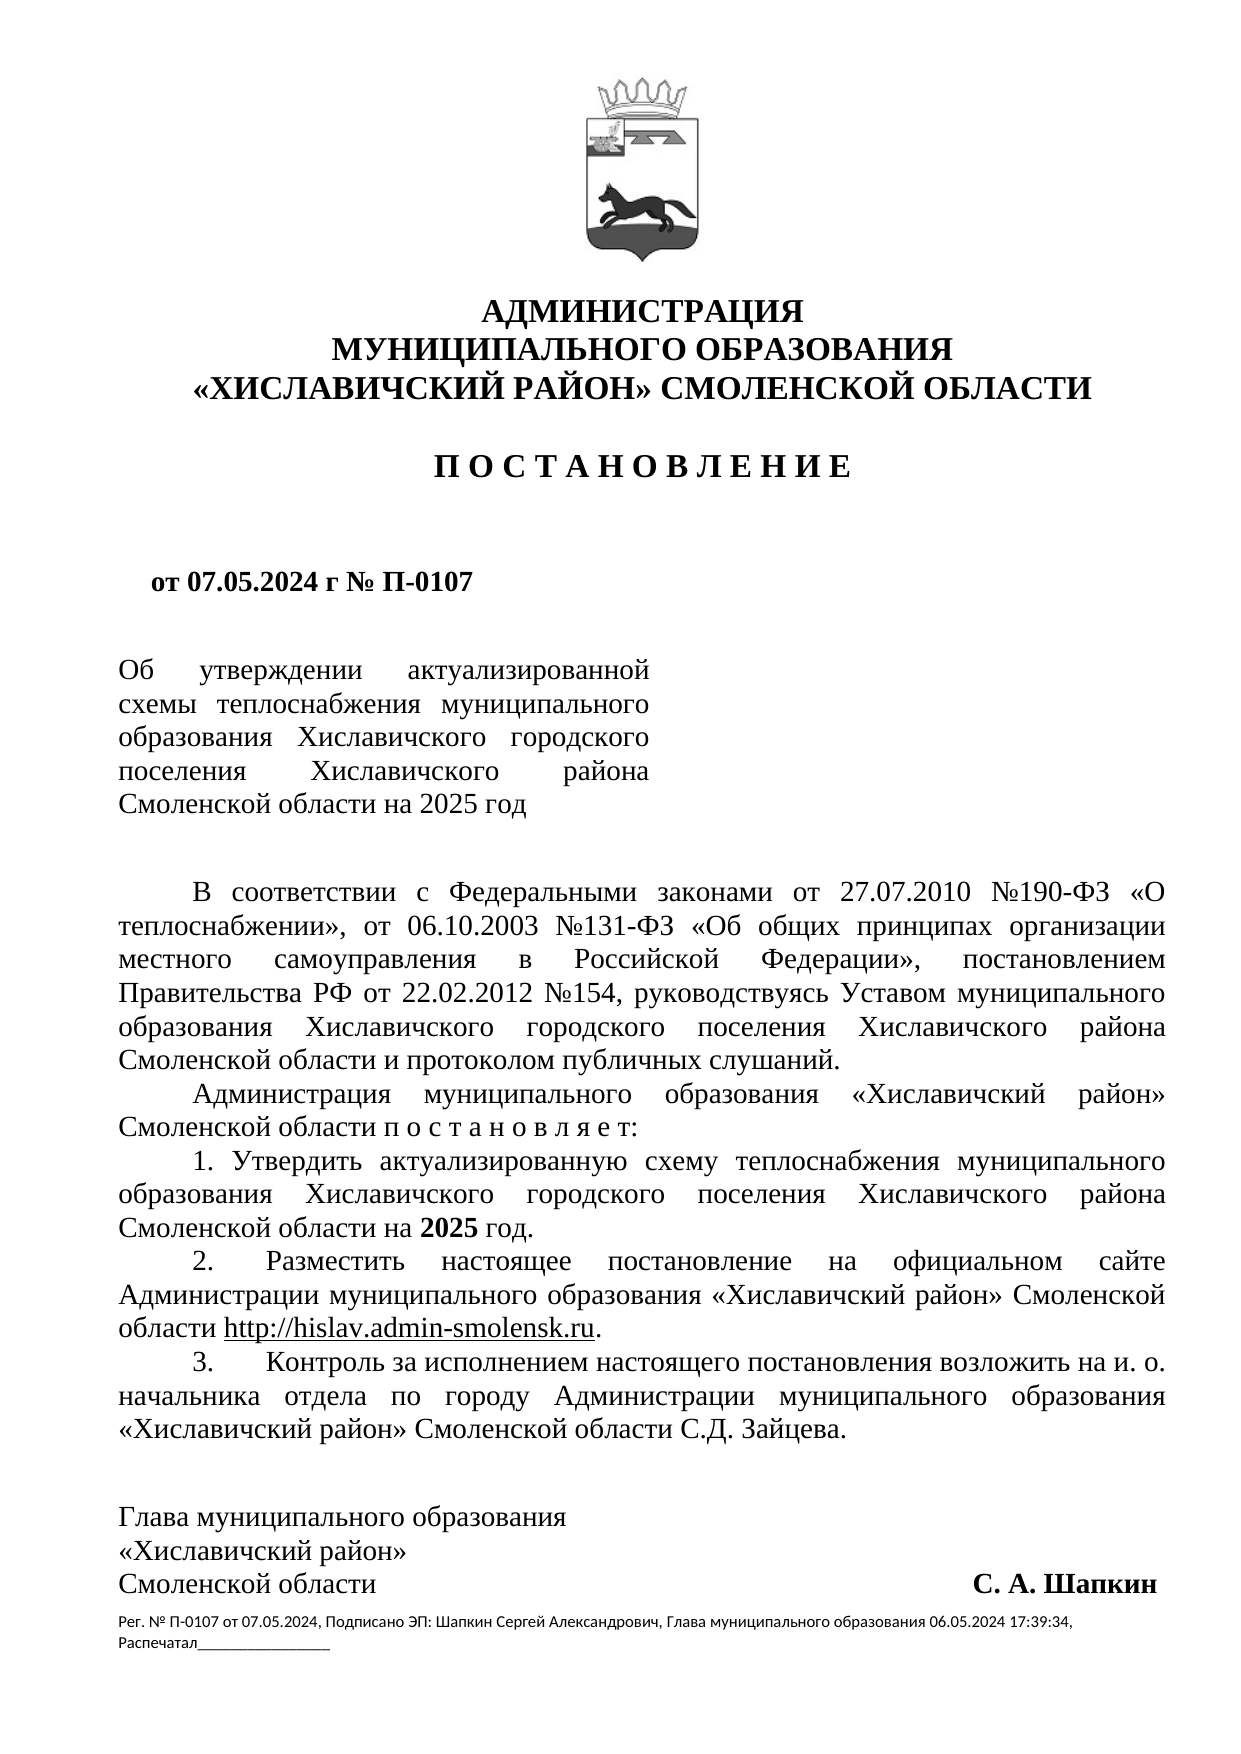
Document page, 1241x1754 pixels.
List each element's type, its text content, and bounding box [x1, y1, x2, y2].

text В соответствии с Федеральными законами от 27.07.2010 №190-ФЗ «О теплоснабжении», от 06.10.2003 №131-ФЗ «Об общих принципах организации местного самоуправления в Российской Федерации», постановлением Правительства РФ от 22.02.2012 №154, руководствуясь Уставом муниципального образования Хиславичского городского поселения Хиславичского района Смоленской области и протоколом публичных слушаний. [118, 874, 1167, 1076]
text Глава муниципального образования [118, 1499, 1167, 1533]
text «Хиславичский район» [118, 1533, 1167, 1566]
text П О С Т А Н О В Л Е Н И Е [118, 446, 1167, 484]
text Смоленской области С. А. Шапкин [118, 1566, 1167, 1600]
text Администрация муниципального образования «Хиславичский район» Смоленской области п о с т а н о в л я е т: [118, 1076, 1167, 1143]
text МУНИЦИПАЛЬНОГО ОБРАЗОВАНИЯ [118, 329, 1167, 368]
list Разместить настоящее постановление на официальном сайте Администрации муниципального образования «Хиславичский район» Смоленской области http://hislav.admin-smolensk.ru. [118, 1243, 1167, 1344]
text АДМИНИСТРАЦИЯ [118, 291, 1167, 329]
picture [574, 73, 710, 267]
text от 07.05.2024 г № П-0107 [118, 564, 1167, 598]
text «ХИСЛАВИЧСКИЙ РАЙОН» СМОЛЕНСКОЙ ОБЛАСТИ [118, 368, 1167, 406]
list Контроль за исполнением настоящего постановления возложить на и. о. начальника отдела по городу Администрации муниципального образования «Хиславичский район» Смоленской области С.Д. Зайцева. [118, 1344, 1167, 1445]
list 1. Утвердить актуализированную схему теплоснабжения муниципального образования Хиславичского городского поселения Хиславичского района Смоленской области на 2025 год. [118, 1143, 1167, 1243]
text Об утверждении актуализированной схемы теплоснабжения муниципального образования Хиславичского городского поселения Хиславичского района Смоленской области на 2025 год [118, 652, 650, 820]
